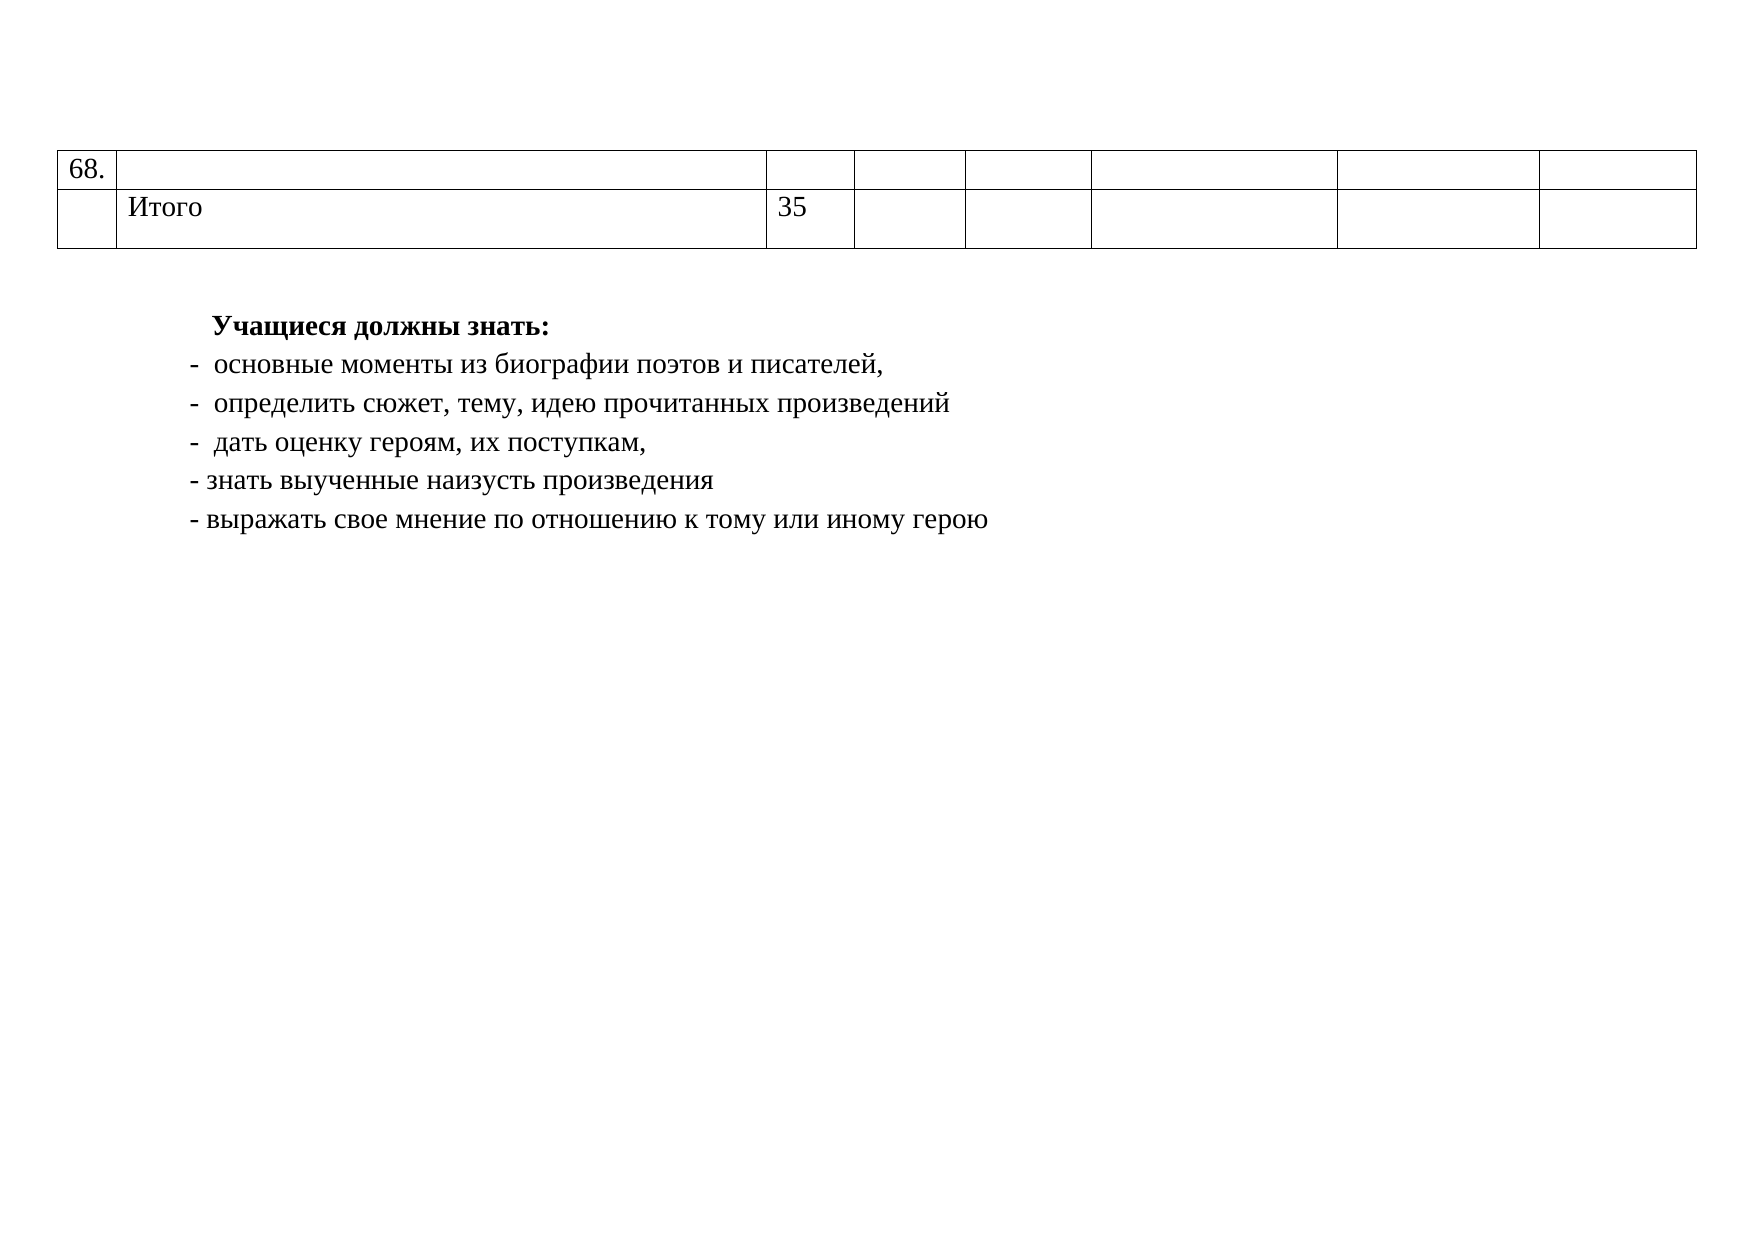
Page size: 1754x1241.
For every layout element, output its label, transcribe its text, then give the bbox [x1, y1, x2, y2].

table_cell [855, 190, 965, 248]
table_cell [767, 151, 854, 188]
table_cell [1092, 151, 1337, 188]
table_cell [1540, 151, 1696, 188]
text - знать выученные наизусть произведения [189, 462, 1500, 496]
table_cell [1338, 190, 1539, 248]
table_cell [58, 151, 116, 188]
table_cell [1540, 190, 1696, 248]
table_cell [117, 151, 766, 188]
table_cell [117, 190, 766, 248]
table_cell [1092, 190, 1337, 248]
text Учащиеся должны знать: - основные моменты из биографии поэтов и писателей, - определить сюжет, тему, идею прочитанных произведений - дать оценку героям, их поступкам, [189, 308, 1500, 457]
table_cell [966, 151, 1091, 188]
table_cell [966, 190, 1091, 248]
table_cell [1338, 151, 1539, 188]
text - выражать свое мнение по отношению к тому или иному герою [189, 501, 1500, 534]
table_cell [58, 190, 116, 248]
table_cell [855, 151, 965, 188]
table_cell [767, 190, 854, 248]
